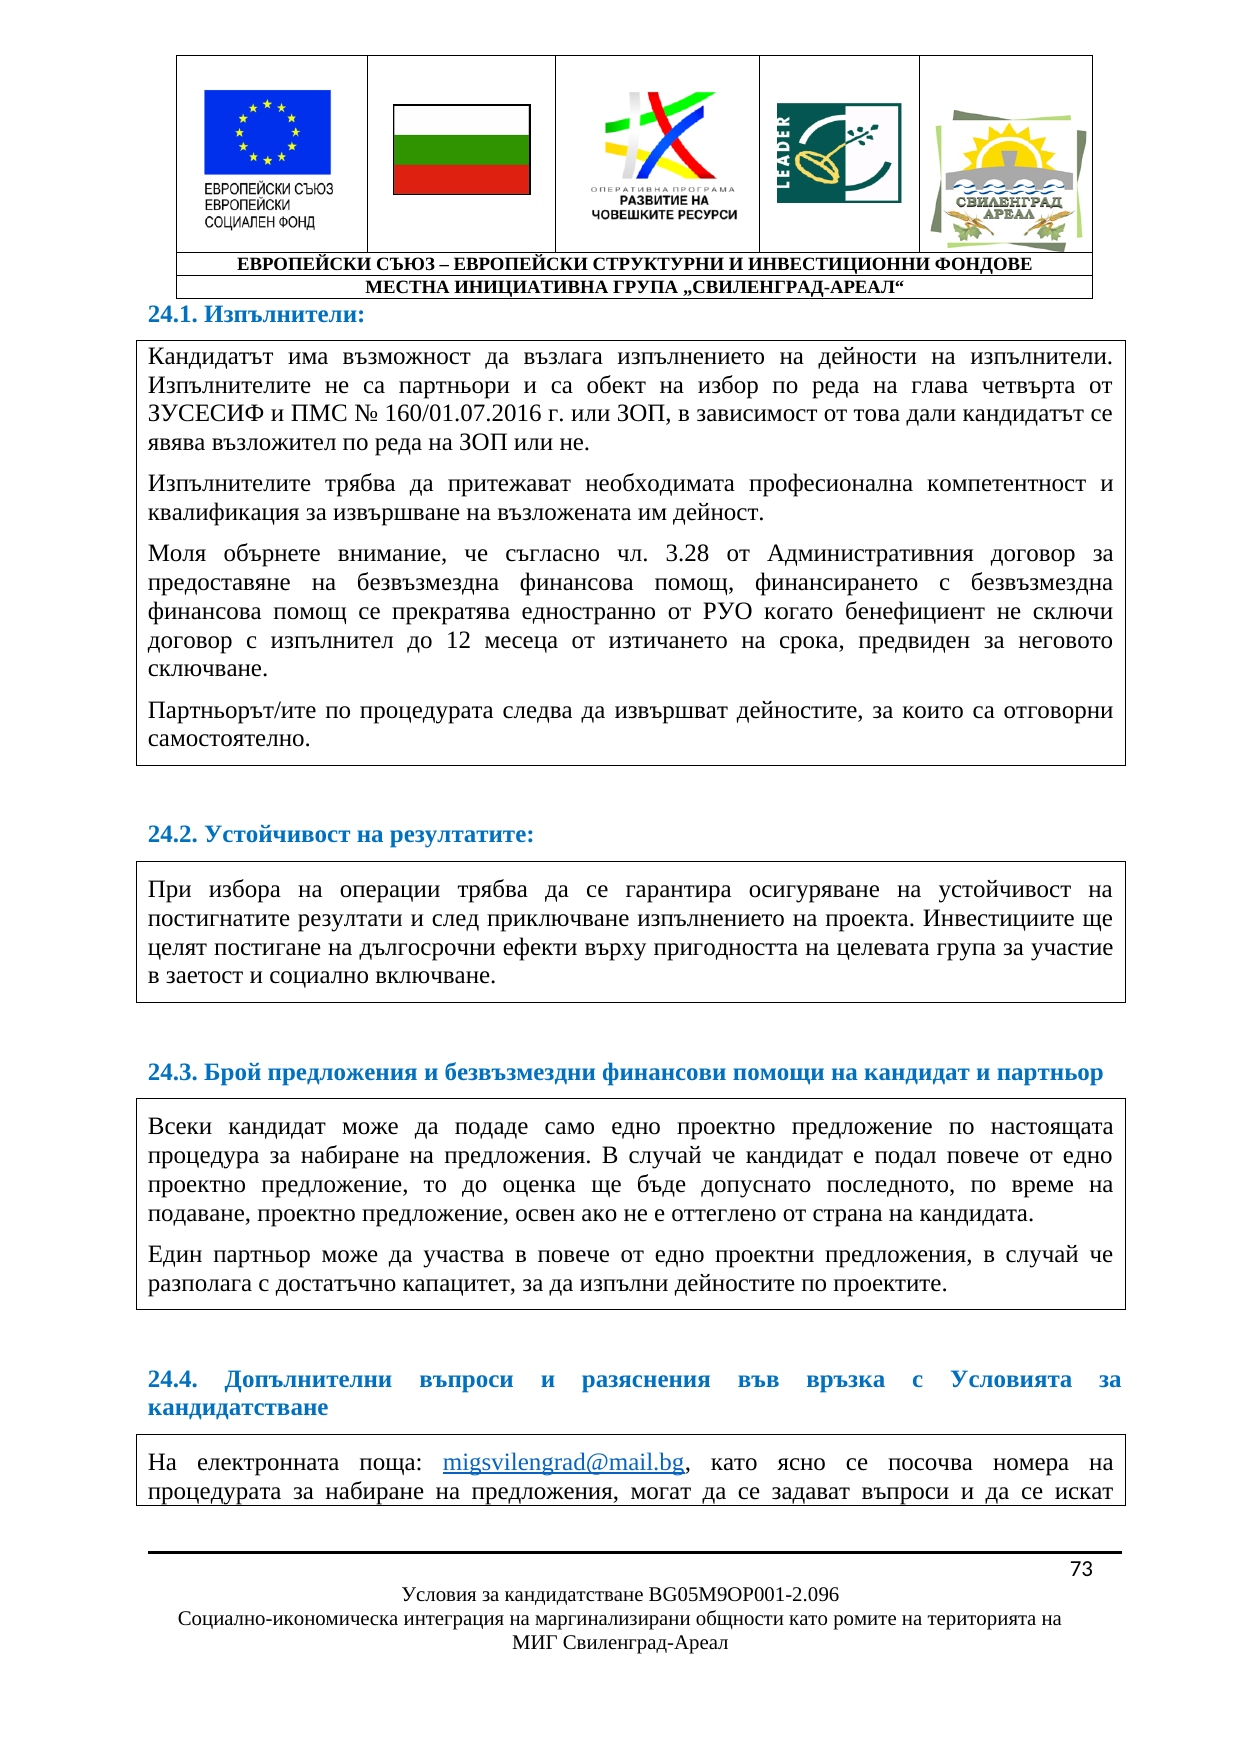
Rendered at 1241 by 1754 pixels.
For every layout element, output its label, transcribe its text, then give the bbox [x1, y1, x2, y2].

subtitle 24.4. Допълнителни въпроси и разяснения във връзка с Условията за кандидатстване [148, 1364, 1122, 1421]
picture [368, 60, 376, 230]
picture [195, 60, 367, 230]
subtitle 24.3. Брой предложения и безвъзмездни финансови помощи на кандидат и партньор [148, 1057, 1122, 1085]
table_header При избора на операции трябва да се гарантира осигуряване на устойчивост на постигнатите резултати и след приключване изпълнението на проекта. Инвестициите ще целят постигане на дългосрочни ефекти върху пригодността на целевата група за участие в заетост и социално включване. [137, 862, 1125, 1002]
picture [566, 74, 754, 234]
table_header Всеки кандидат може да подаде само едно проектно предложение по настоящата процедура за набиране на предложения. В случай че кандидат е подал повече от едно проектно предложение, то до оценка ще бъде допуснато последното, по време на подаване, проектно предложение, освен ако не е оттеглено от страна на кандидата. Един партньор може да участва в повече от едно проектни предложения, в случай че разполага с достатъчно капацитет, за да изпълни дейностите по проектите. [137, 1099, 1125, 1309]
subtitle 24.1. Изпълнители: [148, 230, 1122, 327]
picture [930, 110, 1087, 252]
picture [777, 103, 902, 203]
subtitle 24.2. Устойчивост на резултатите: [148, 819, 1122, 848]
table_header Кандидатът има възможност да възлага изпълнението на дейности на изпълнители. Изпълнителите не са партньори и са обект на избор по реда на глава четвърта от ЗУСЕСИФ и ПМС № 160/01.07.2016 г. или ЗОП, в зависимост от това дали кандидатът се явява възложител по реда на ЗОП или не. Изпълнителите трябва да притежават необходимата професионална компетентност и квалификация за извършване на възложената им дейност. Моля обърнете внимание, че съгласно чл. 3.28 от Административния договор за предоставяне на безвъзмездна финансова помощ, финансирането с безвъзмездна финансова помощ се прекратява едностранно от РУО когато бенефициент не сключи договор с изпълнител до 12 месеца от изтичането на срока, предвиден за неговото сключване. Партньорът/ите по процедурата следва да извършват дейностите, за които са отговорни самостоятелно. [137, 341, 1125, 765]
